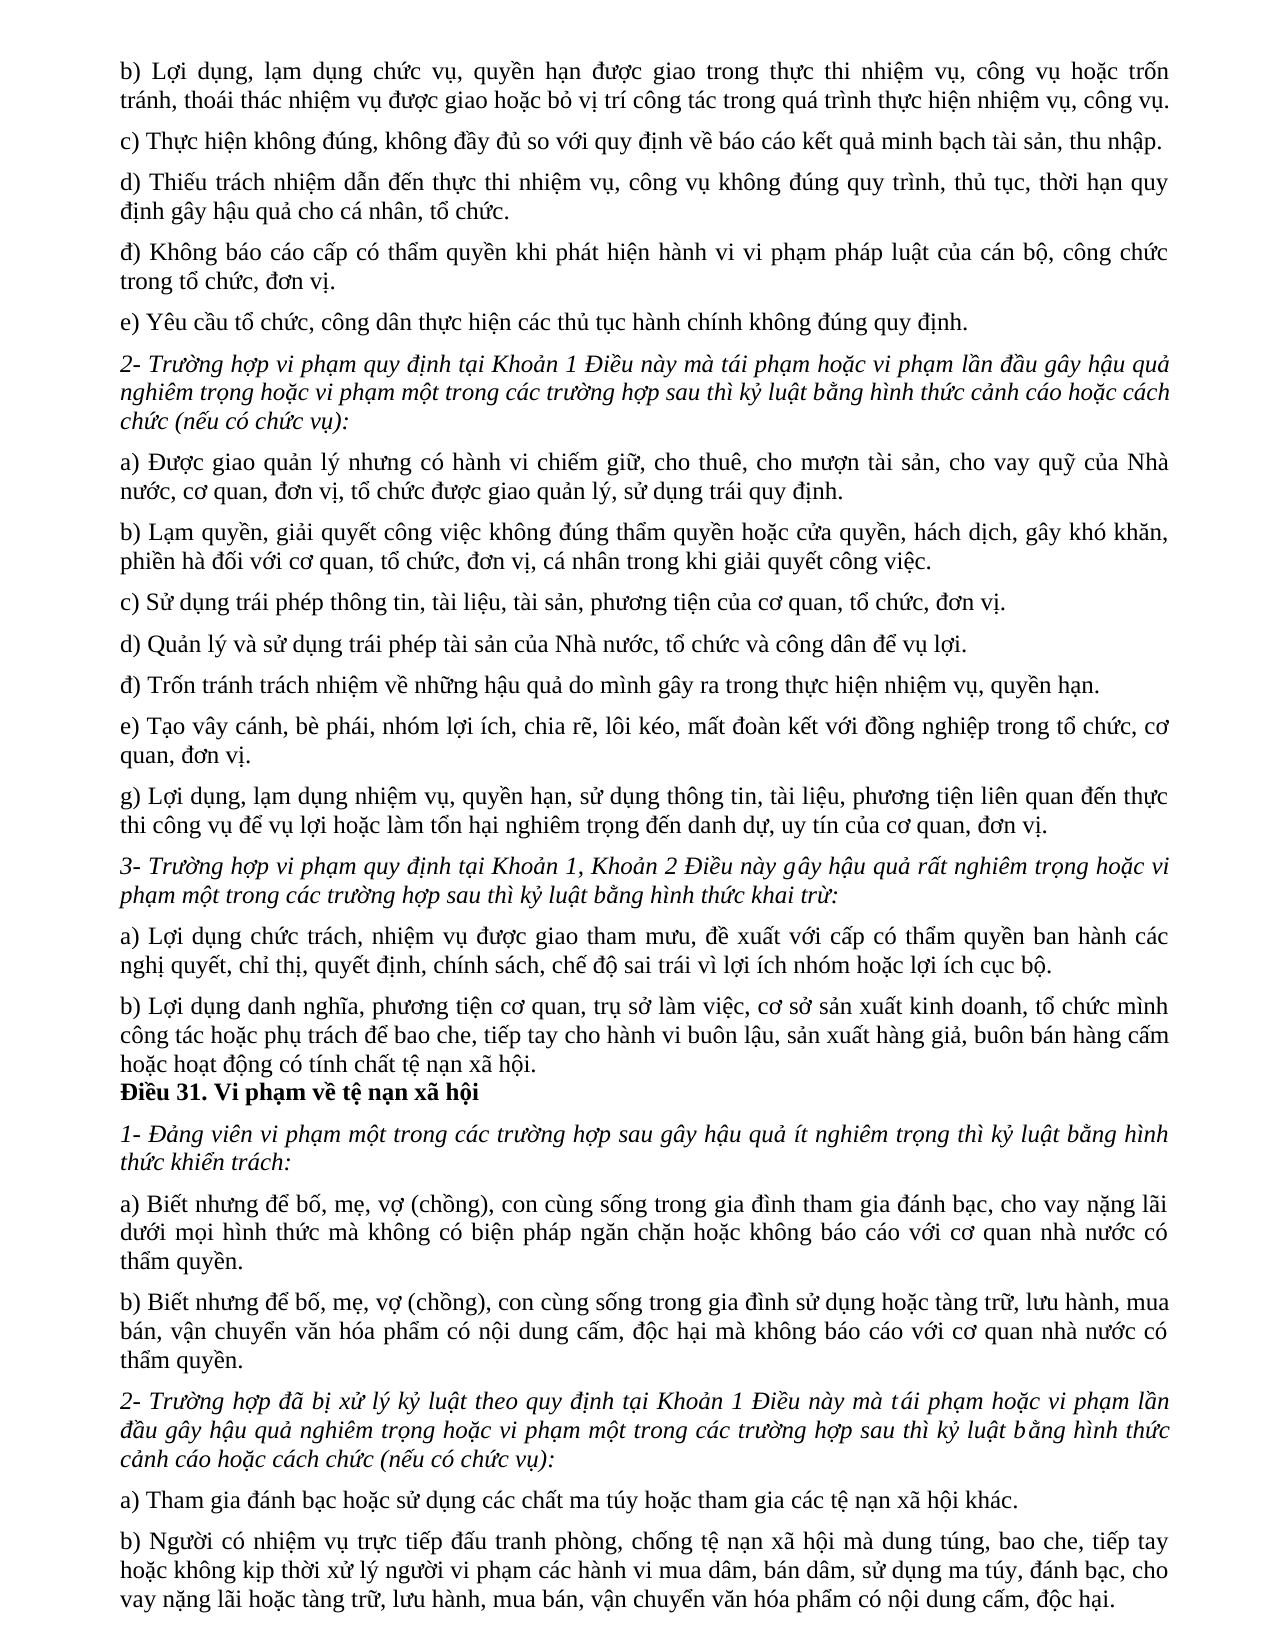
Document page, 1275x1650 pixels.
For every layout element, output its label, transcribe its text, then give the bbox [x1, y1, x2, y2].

text b) Người có nhiệm vụ trực tiếp đấu tranh phòng, chống tệ nạn xã hội mà dung túng, bao che, tiếp tay hoặc không kịp thời xử lý người vi phạm các hành vi mua dâm, bán dâm, sử dụng ma túy, đánh bạc, cho vay nặng lãi hoặc tàng trữ, lưu hành, mua bán, vận chuyển văn hóa phẩm có nội dung cấm, độc hại. [120, 1526, 1170, 1612]
text đ) Trốn tránh trách nhiệm về những hậu quả do mình gây ra trong thực hiện nhiệm vụ, quyền hạn. [120, 670, 1170, 699]
text 2- Trường hợp vi phạm quy định tại Khoản 1 Điều này mà tái phạm hoặc vi phạm lần đầu gây hậu quả nghiêm trọng hoặc vi phạm một trong các trường hợp sau thì kỷ luật bằng hình thức cảnh cáo hoặc cách chức (nếu có chức vụ): [120, 349, 1170, 435]
text a) Tham gia đánh bạc hoặc sử dụng các chất ma túy hoặc tham gia các tệ nạn xã hội khác. [120, 1485, 1170, 1514]
text 3- Trường hợp vi phạm quy định tại Khoản 1, Khoản 2 Điều này gây hậu quả rất nghiêm trọng hoặc vi phạm một trong các trường hợp sau thì kỷ luật bằng hình thức khai trừ: [120, 851, 1170, 909]
text e) Tạo vây cánh, bè phái, nhóm lợi ích, chia rẽ, lôi kéo, mất đoàn kết với đồng nghiệp trong tổ chức, cơ quan, đơn vị. [120, 711, 1170, 769]
text b) Lợi dụng danh nghĩa, phương tiện cơ quan, trụ sở làm việc, cơ sở sản xuất kinh doanh, tổ chức mình công tác hoặc phụ trách để bao che, tiếp tay cho hành vi buôn lậu, sản xuất hàng giả, buôn bán hàng cấm hoặc hoạt động có tính chất tệ nạn xã hội. [120, 991, 1170, 1077]
text 2- Trường hợp đã bị xử lý kỷ luật theo quy định tại Khoản 1 Điều này mà tái phạm hoặc vi phạm lần đầu gây hậu quả nghiêm trọng hoặc vi phạm một trong các trường hợp sau thì kỷ luật bằng hình thức cảnh cáo hoặc cách chức (nếu có chức vụ): [120, 1386, 1170, 1472]
text g) Lợi dụng, lạm dụng nhiệm vụ, quyền hạn, sử dụng thông tin, tài liệu, phương tiện liên quan đến thực thi công vụ để vụ lợi hoặc làm tổn hại nghiêm trọng đến danh dự, uy tín của cơ quan, đơn vị. [120, 781, 1170, 839]
text a) Biết nhưng để bố, mẹ, vợ (chồng), con cùng sống trong gia đình tham gia đánh bạc, cho vay nặng lãi dưới mọi hình thức mà không có biện pháp ngăn chặn hoặc không báo cáo với cơ quan nhà nước có thẩm quyền. [120, 1189, 1170, 1275]
text b) Lợi dụng, lạm dụng chức vụ, quyền hạn được giao trong thực thi nhiệm vụ, công vụ hoặc trốn tránh, thoái thác nhiệm vụ được giao hoặc bỏ vị trí công tác trong quá trình thực hiện nhiệm vụ, công vụ. [120, 56, 1170, 114]
text d) Thiếu trách nhiệm dẫn đến thực thi nhiệm vụ, công vụ không đúng quy trình, thủ tục, thời hạn quy định gây hậu quả cho cá nhân, tổ chức. [120, 167, 1170, 225]
text b) Lạm quyền, giải quyết công việc không đúng thẩm quyền hoặc cửa quyền, hách dịch, gây khó khăn, phiền hà đối với cơ quan, tổ chức, đơn vị, cá nhân trong khi giải quyết công việc. [120, 517, 1170, 575]
text c) Thực hiện không đúng, không đầy đủ so với quy định về báo cáo kết quả minh bạch tài sản, thu nhập. [120, 126, 1170, 155]
text a) Lợi dụng chức trách, nhiệm vụ được giao tham mưu, đề xuất với cấp có thẩm quyền ban hành các nghị quyết, chỉ thị, quyết định, chính sách, chế độ sai trái vì lợi ích nhóm hoặc lợi ích cục bộ. [120, 921, 1170, 979]
text 1- Đảng viên vi phạm một trong các trường hợp sau gây hậu quả ít nghiêm trọng thì kỷ luật bằng hình thức khiển trách: [120, 1119, 1170, 1176]
text đ) Không báo cáo cấp có thẩm quyền khi phát hiện hành vi vi phạm pháp luật của cán bộ, công chức trong tổ chức, đơn vị. [120, 237, 1170, 295]
text Điều 31. Vi phạm về tệ nạn xã hội [120, 1077, 1170, 1106]
text d) Quản lý và sử dụng trái phép tài sản của Nhà nước, tổ chức và công dân để vụ lợi. [120, 629, 1170, 657]
text a) Được giao quản lý nhưng có hành vi chiếm giữ, cho thuê, cho mượn tài sản, cho vay quỹ của Nhà nước, cơ quan, đơn vị, tổ chức được giao quản lý, sử dụng trái quy định. [120, 447, 1170, 505]
text c) Sử dụng trái phép thông tin, tài liệu, tài sản, phương tiện của cơ quan, tổ chức, đơn vị. [120, 587, 1170, 616]
text e) Yêu cầu tổ chức, công dân thực hiện các thủ tục hành chính không đúng quy định. [120, 307, 1170, 336]
text b) Biết nhưng để bố, mẹ, vợ (chồng), con cùng sống trong gia đình sử dụng hoặc tàng trữ, lưu hành, mua bán, vận chuyển văn hóa phẩm có nội dung cấm, độc hại mà không báo cáo với cơ quan nhà nước có thẩm quyền. [120, 1287, 1170, 1374]
